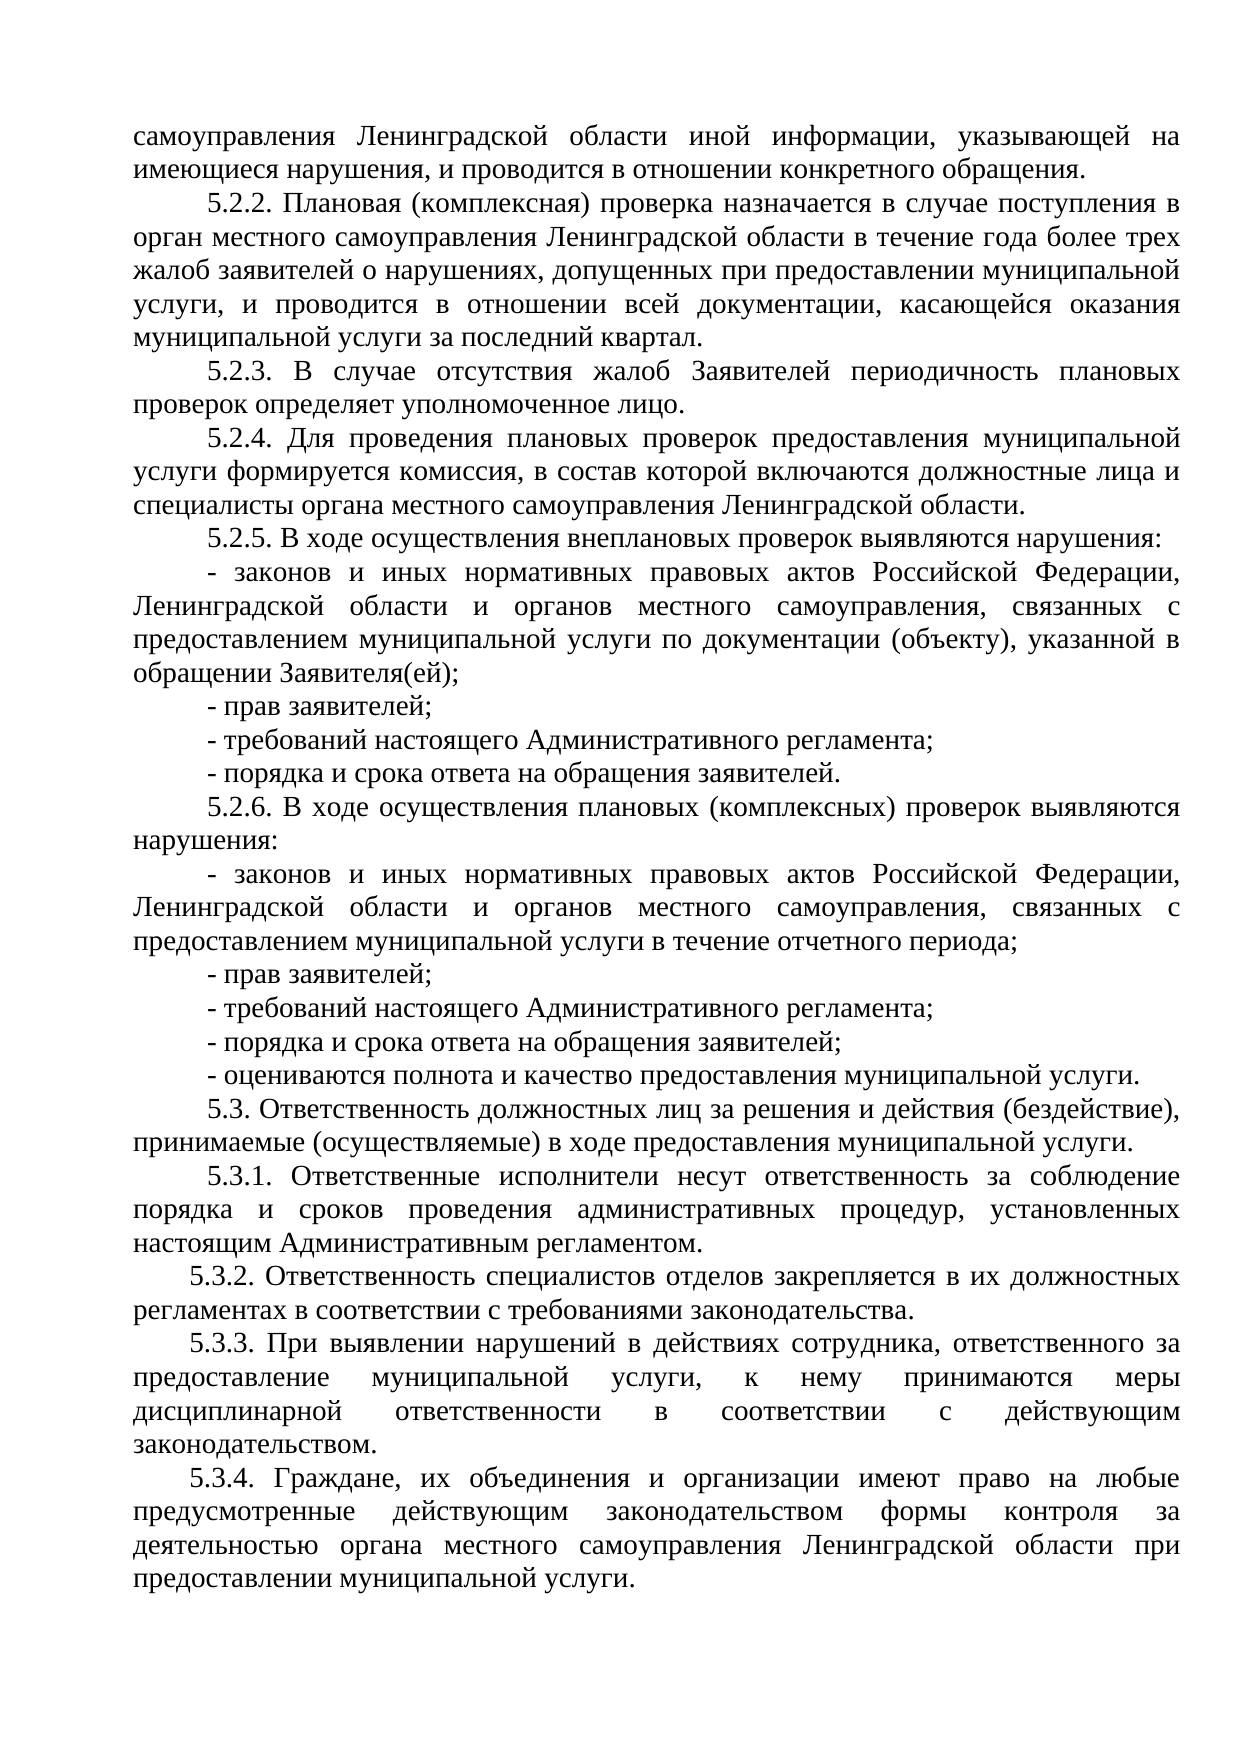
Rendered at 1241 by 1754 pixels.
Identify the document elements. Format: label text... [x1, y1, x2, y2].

text 5.3.1. Ответственные исполнители несут ответственность за соблюдение порядка и сроков проведения административных процедур, установленных настоящим Административным регламентом. [133, 1158, 1181, 1258]
text 5.3. Ответственность должностных лиц за решения и действия (бездействие), принимаемые (осуществляемые) в ходе предоставления муниципальной услуги. [133, 1091, 1181, 1158]
text 5.2.3. В случае отсутствия жалоб Заявителей периодичность плановых проверок определяет уполномоченное лицо. [133, 353, 1181, 420]
text - оцениваются полнота и качество предоставления муниципальной услуги. [133, 1057, 1181, 1091]
text - законов и иных нормативных правовых актов Российской Федерации, Ленинградской области и органов местного самоуправления, связанных с предоставлением муниципальной услуги по документации (объекту), указанной в обращении Заявителя(ей); [133, 554, 1181, 688]
text 5.3.4. Граждане, их объединения и организации имеют право на любые предусмотренные действующим законодательством формы контроля за деятельностью органа местного самоуправления Ленинградской области при предоставлении муниципальной услуги. [133, 1460, 1181, 1594]
text - законов и иных нормативных правовых актов Российской Федерации, Ленинградской области и органов местного самоуправления, связанных с предоставлением муниципальной услуги в течение отчетного периода; [133, 856, 1181, 957]
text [133, 118, 1181, 185]
text - требований настоящего Административного регламента; [133, 990, 1181, 1024]
text 5.2.6. В ходе осуществления плановых (комплексных) проверок выявляются нарушения: [133, 789, 1181, 856]
text 5.2.5. В ходе осуществления внеплановых проверок выявляются нарушения: [133, 521, 1181, 554]
text 5.3.3. При выявлении нарушений в действиях сотрудника, ответственного за предоставление муниципальной услуги, к нему принимаются меры дисциплинарной ответственности в соответствии с действующим законодательством. [133, 1326, 1181, 1460]
text - прав заявителей; [133, 688, 1181, 722]
text 5.2.2. Плановая (комплексная) проверка назначается в случае поступления в орган местного самоуправления Ленинградской области в течение года более трех жалоб заявителей о нарушениях, допущенных при предоставлении муниципальной услуги, и проводится в отношении всей документации, касающейся оказания муниципальной услуги за последний квартал. [133, 185, 1181, 353]
text - требований настоящего Административного регламента; [133, 722, 1181, 755]
text - порядка и срока ответа на обращения заявителей. [133, 755, 1181, 789]
text 5.2.4. Для проведения плановых проверок предоставления муниципальной услуги формируется комиссия, в состав которой включаются должностные лица и специалисты органа местного самоуправления Ленинградской области. [133, 420, 1181, 521]
text - прав заявителей; [133, 957, 1181, 990]
text - порядка и срока ответа на обращения заявителей; [133, 1024, 1181, 1057]
text 5.3.2. Ответственность специалистов отделов закрепляется в их должностных регламентах в соответствии с требованиями законодательства. [133, 1258, 1181, 1326]
